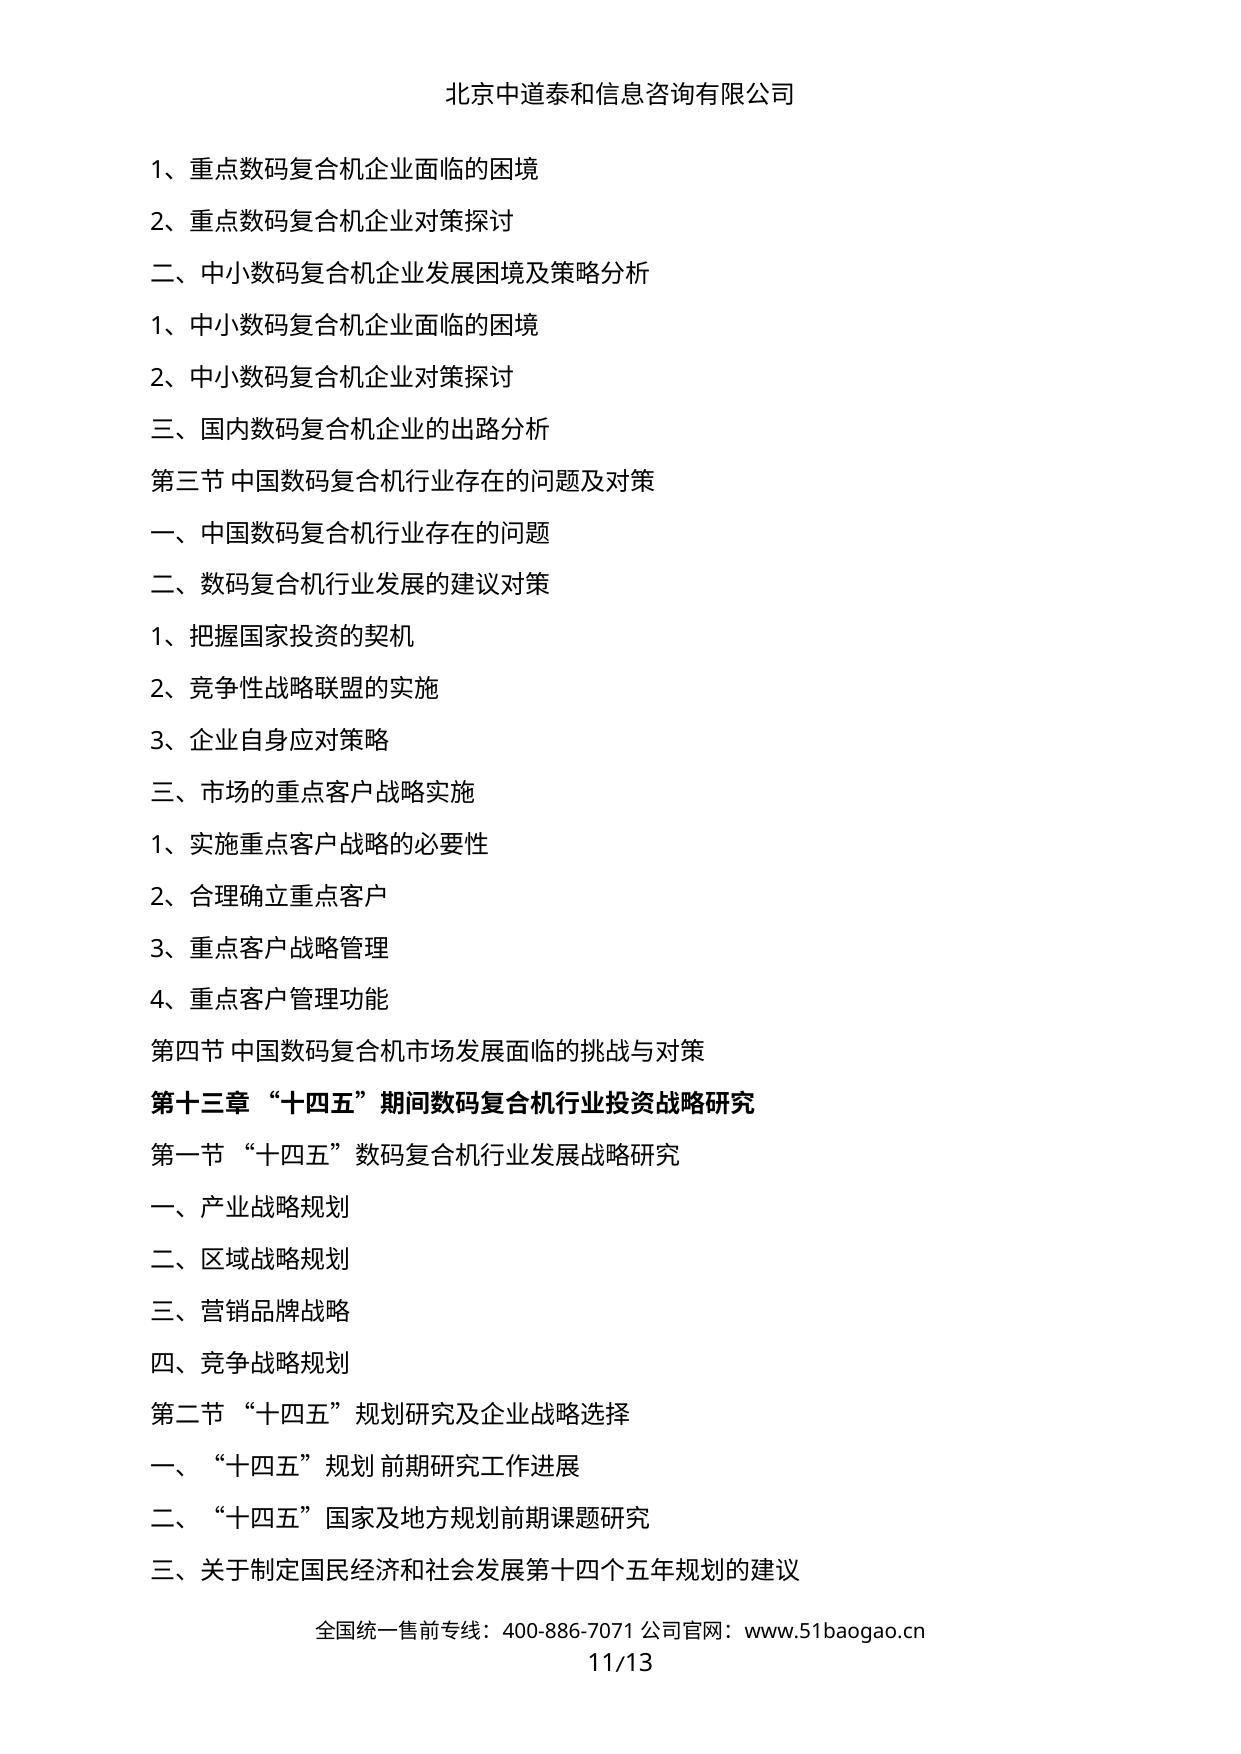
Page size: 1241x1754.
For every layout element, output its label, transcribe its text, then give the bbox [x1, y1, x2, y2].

text 3、企业自身应对策略 [150, 721, 1090, 757]
text 二、中小数码复合机企业发展困境及策略分析 [150, 254, 1090, 290]
text 第一节 “十四五”数码复合机行业发展战略研究 [150, 1136, 1090, 1172]
text 3、重点客户战略管理 [150, 928, 1090, 964]
text 第三节 中国数码复合机行业存在的问题及对策 [150, 461, 1090, 497]
text 二、区域战略规划 [150, 1239, 1090, 1276]
text 三、关于制定国民经济和社会发展第十四个五年规划的建议 [150, 1551, 1090, 1587]
text 第四节 中国数码复合机市场发展面临的挑战与对策 [150, 1032, 1090, 1068]
text 一、产业战略规划 [150, 1187, 1090, 1224]
text 三、营销品牌战略 [150, 1291, 1090, 1327]
text 第二节 “十四五”规划研究及企业战略选择 [150, 1395, 1090, 1431]
text 2、合理确立重点客户 [150, 876, 1090, 912]
text 三、国内数码复合机企业的出路分析 [150, 409, 1090, 446]
text 1、把握国家投资的契机 [150, 617, 1090, 653]
text 二、数码复合机行业发展的建议对策 [150, 565, 1090, 601]
text 一、中国数码复合机行业存在的问题 [150, 513, 1090, 549]
text 1、实施重点客户战略的必要性 [150, 824, 1090, 861]
text 2、竞争性战略联盟的实施 [150, 669, 1090, 705]
text 4、重点客户管理功能 [150, 980, 1090, 1016]
text 四、竞争战略规划 [150, 1343, 1090, 1379]
text 2、重点数码复合机企业对策探讨 [150, 202, 1090, 238]
text 1、中小数码复合机企业面临的困境 [150, 306, 1090, 342]
text 1、重点数码复合机企业面临的困境 [150, 150, 1090, 186]
text 二、“十四五”国家及地方规划前期课题研究 [150, 1499, 1090, 1535]
text 三、市场的重点客户战略实施 [150, 772, 1090, 809]
text 2、中小数码复合机企业对策探讨 [150, 357, 1090, 394]
text 一、“十四五”规划 前期研究工作进展 [150, 1447, 1090, 1483]
text 第十三章 “十四五”期间数码复合机行业投资战略研究 [150, 1084, 1090, 1120]
